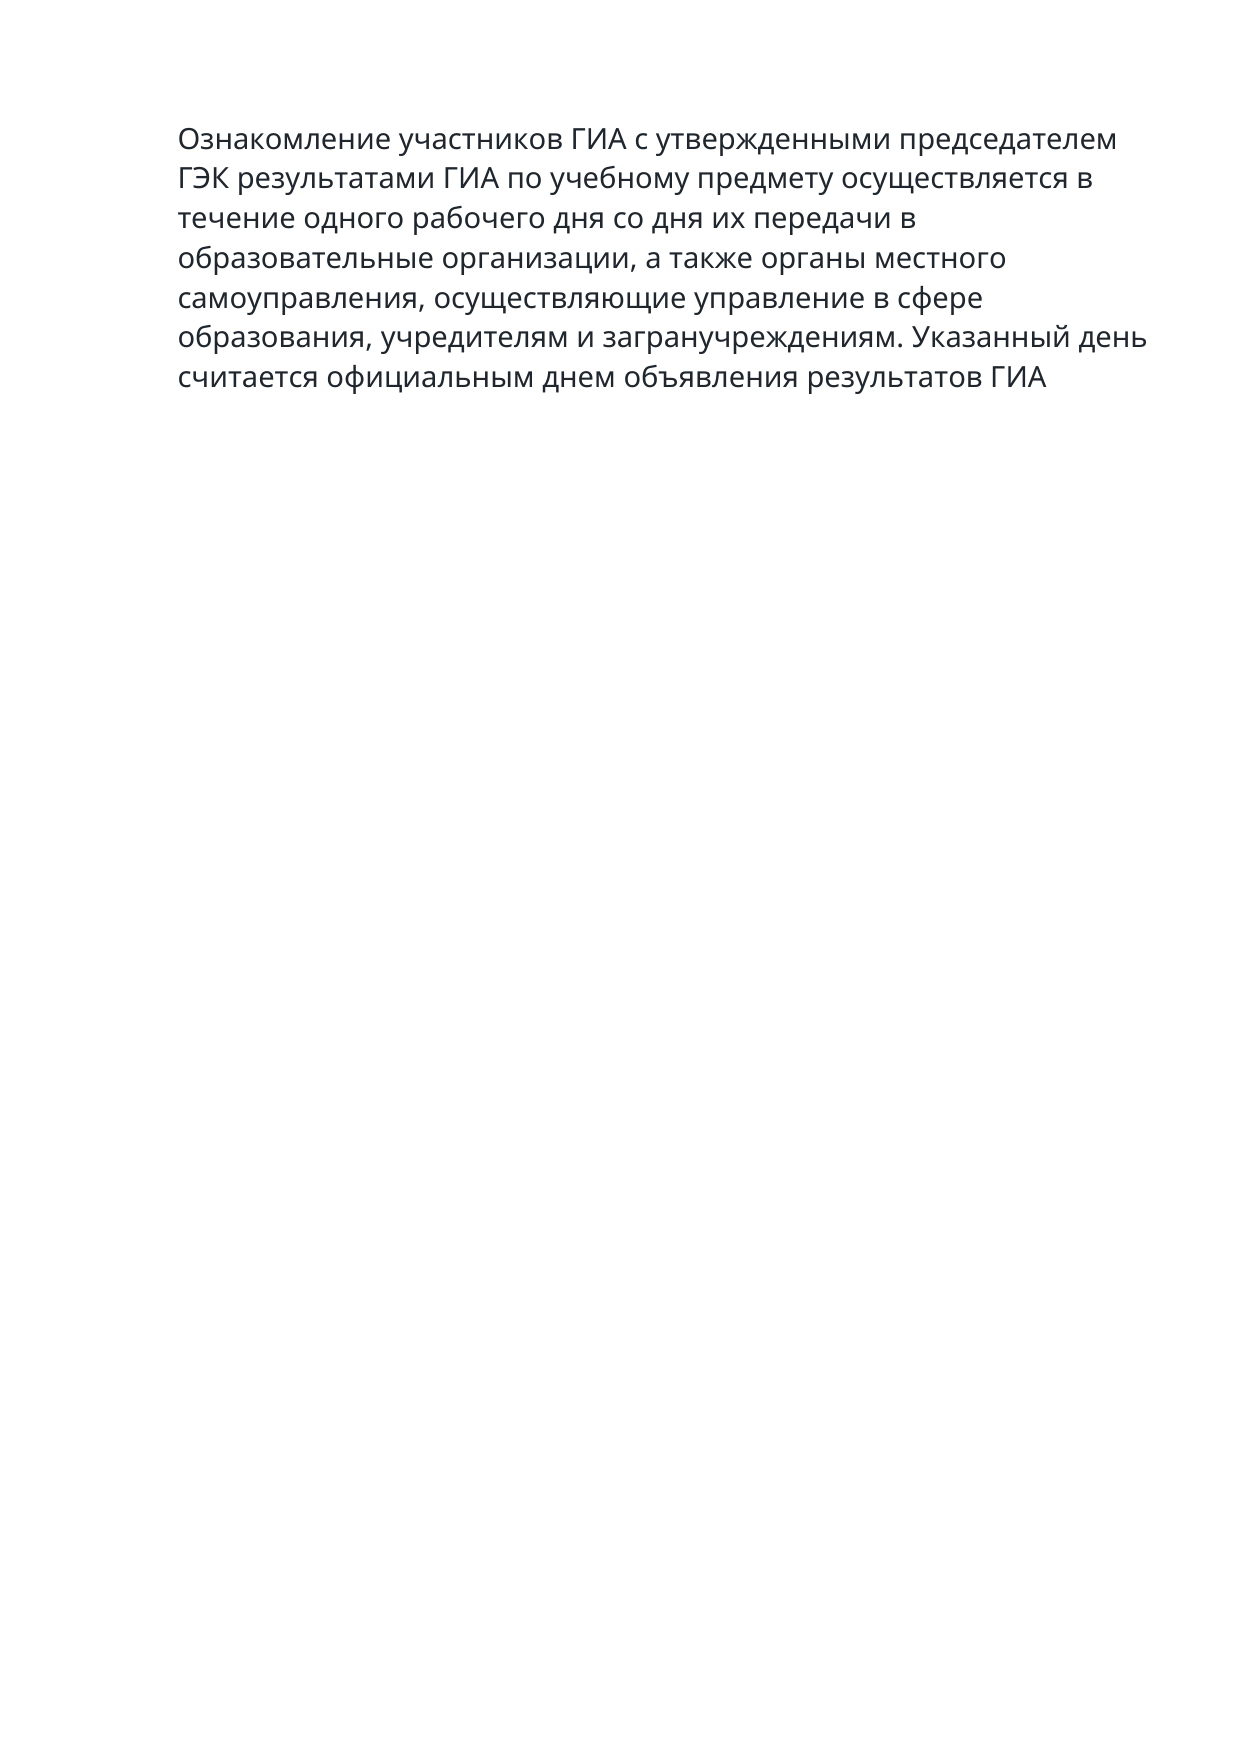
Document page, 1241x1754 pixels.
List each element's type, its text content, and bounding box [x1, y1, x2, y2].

text Ознакомление участников ГИА с утвержденными председателем ГЭК результатами ГИА по учебному предмету осуществляется в течение одного рабочего дня со дня их передачи в образовательные организации, а также органы местного самоуправления, осуществляющие управление в сфере образования, учредителям и загранучреждениям. Указанный день считается официальным днем объявления результатов ГИА [177, 118, 1152, 396]
